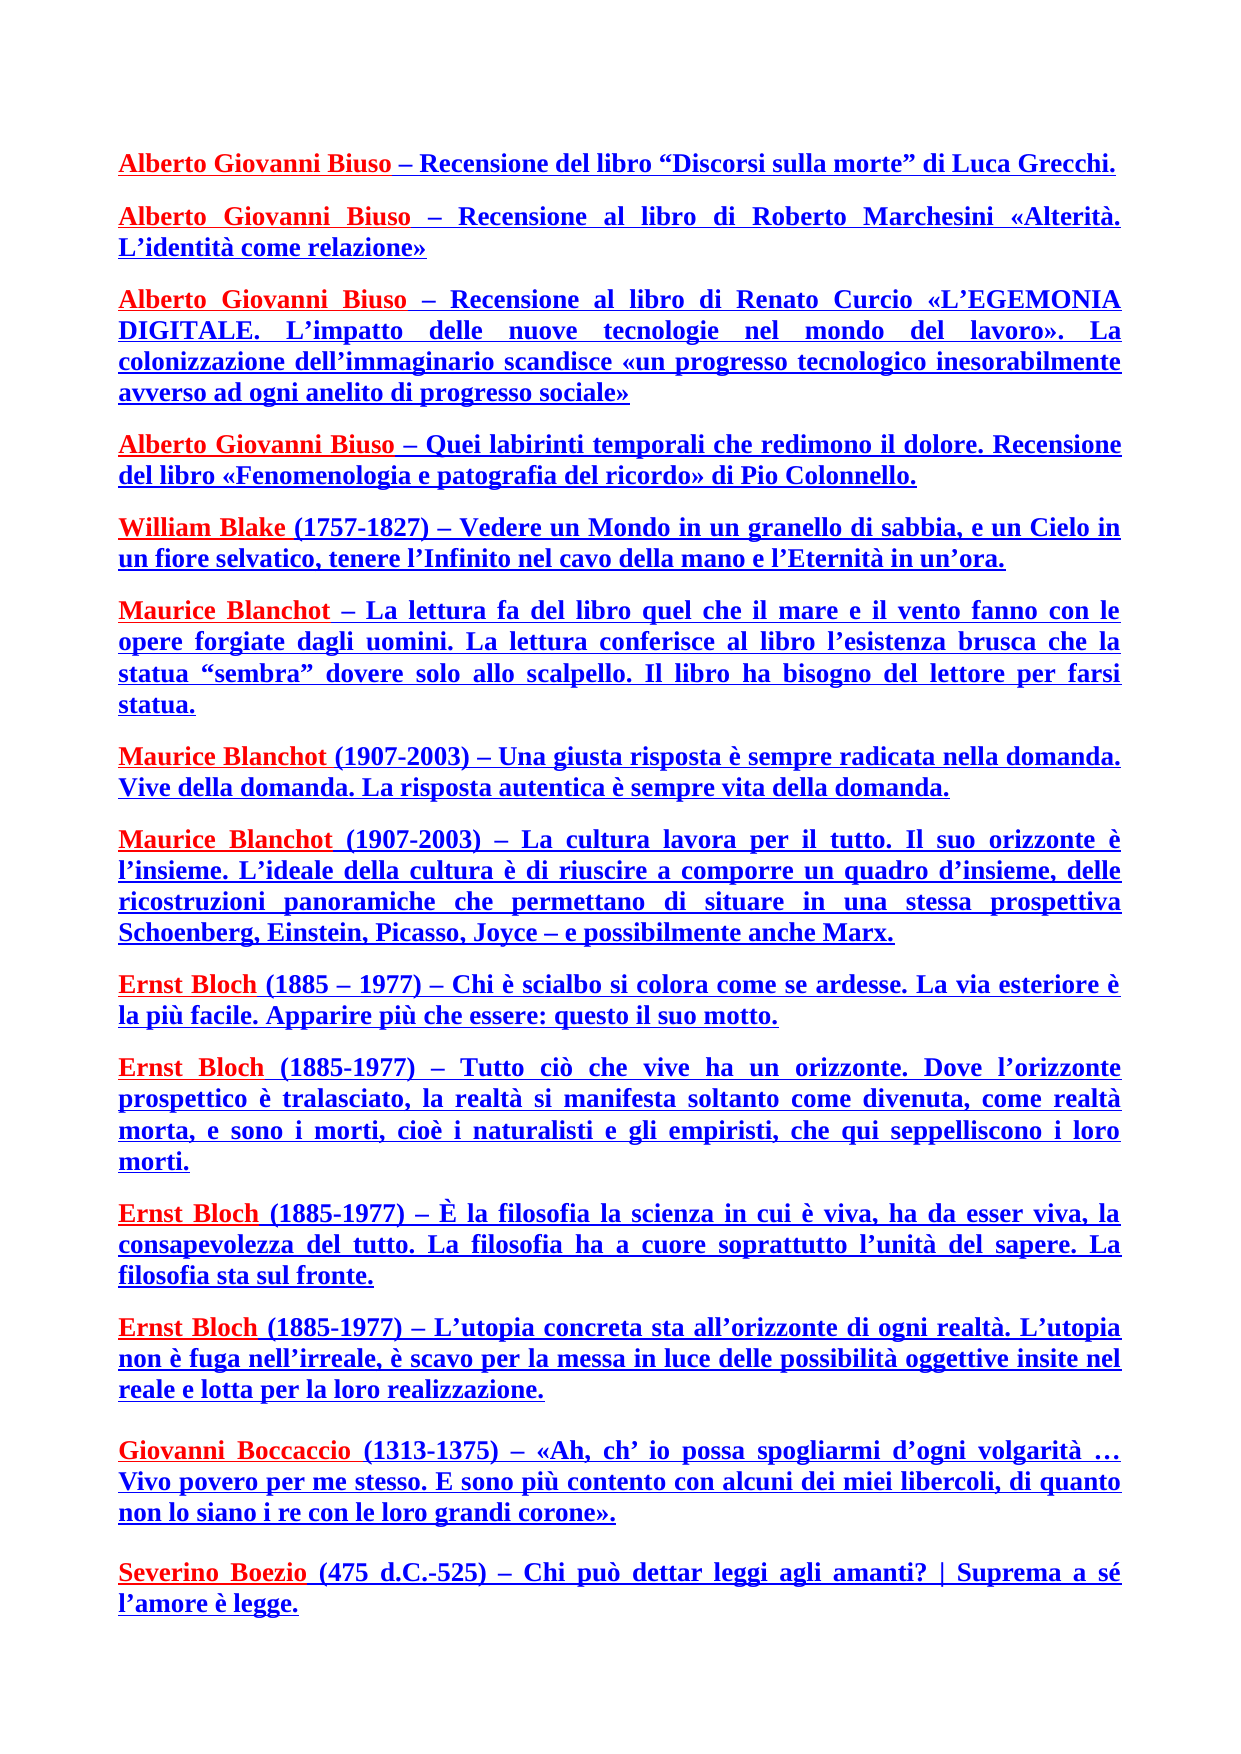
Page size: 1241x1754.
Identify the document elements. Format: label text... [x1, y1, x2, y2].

subtitle Giovanni Boccaccio (1313-1375) – «Ah, ch’ io possa spogliarmi d’ogni volgarità … Vivo povero per me stesso. E sono più contento con alcuni dei miei libercoli, di quanto non lo siano i re con le loro grandi corone». [118, 1493, 1122, 1527]
text Alberto Giovanni Biuso – Quei labirinti temporali che redimono il dolore. Recensione del libro «Fenomenologia e patografia del ricordo» di Pio Colonnello. [118, 457, 1122, 490]
text Maurice Blanchot – La lettura fa del libro quel che il mare e il vento fanno con le opere forgiate dagli uomini. La lettura conferisce al libro l’esistenza brusca che la statua “sembra” dovere solo allo scalpello. Il libro ha bisogno del lettore per farsi statua. [118, 685, 1122, 719]
subtitle William Blake (1757-1827) – Vedere un Mondo in un granello di sabbia, e un Cielo in un fiore selvatico, tenere l’Infinito nel cavo della mano e l’Eternità in un’ora. [118, 511, 1122, 573]
text Ernst Bloch (1885-1977) – È la filosofia la scienza in cui è viva, ha da esser viva, la consapevolezza del tutto. La filosofia ha a cuore soprattutto l’unità del sapere. La filosofia sta sul fronte. [118, 1197, 1122, 1255]
subtitle Ernst Bloch (1885-1977) – L’utopia concreta sta all’orizzonte di ogni realtà. L’utopia non è fuga nell’irreale, è scavo per la messa in luce delle possibilità oggettive insite nel reale e lotta per la loro realizzazione. [118, 1340, 1122, 1369]
subtitle Ernst Bloch (1885-1977) – L’utopia concreta sta all’orizzonte di ogni realtà. L’utopia non è fuga nell’irreale, è scavo per la messa in luce delle possibilità oggettive insite nel reale e lotta per la loro realizzazione. [118, 1371, 1122, 1404]
text Alberto Giovanni Biuso – Recensione al libro di Roberto Marchesini «Alterità. L’identità come relazione» [118, 199, 1122, 262]
subtitle Severino Boezio (475 d.C.-525) – Chi può dettar leggi agli amanti? | Suprema a sé l’amore è legge. [118, 1556, 1122, 1583]
subtitle Severino Boezio (475 d.C.-525) – Chi può dettar leggi agli amanti? | Suprema a sé l’amore è legge. [118, 1585, 1122, 1619]
text Ernst Bloch (1885-1977) – Tutto ciò che vive ha un orizzonte. Dove l’orizzonte prospettico è tralasciato, la realtà si manifesta soltanto come divenuta, come realtà morta, e sono i morti, cioè i naturalisti e gli empiristi, che qui seppelliscono i loro morti. [118, 1080, 1122, 1110]
text Maurice Blanchot (1907-2003) – Una giusta risposta è sempre radicata nella domanda. Vive della domanda. La risposta autentica è sempre vita della domanda. [118, 740, 1122, 802]
subtitle Alberto Giovanni Biuso – Recensione del libro “Discorsi sulla morte” di Luca Grecchi. [118, 148, 1122, 179]
text Alberto Giovanni Biuso – Recensione al libro di Renato Curcio «L’EGEMONIA DIGITALE. L’impatto delle nuove tecnologie nel mondo del lavoro». La colonizzazione dell’immaginario scandisce «un progresso tecnologico inesorabilmente avverso ad ogni anelito di progresso sociale» [118, 283, 1122, 310]
text Alberto Giovanni Biuso – Recensione al libro di Renato Curcio «L’EGEMONIA DIGITALE. L’impatto delle nuove tecnologie nel mondo del lavoro». La colonizzazione dell’immaginario scandisce «un progresso tecnologico inesorabilmente avverso ad ogni anelito di progresso sociale» [118, 311, 1122, 341]
text Ernst Bloch (1885-1977) – È la filosofia la scienza in cui è viva, ha da esser viva, la consapevolezza del tutto. La filosofia ha a cuore soprattutto l’unità del sapere. La filosofia sta sul fronte. [118, 1257, 1122, 1290]
subtitle Maurice Blanchot (1907-2003) – La cultura lavora per il tutto. Il suo orizzonte è l’insieme. L’ideale della cultura è di riuscire a comporre un quadro d’insieme, delle ricostruzioni panoramiche che permettano di situare in una stessa prospettiva Schoenberg, Einstein, Picasso, Joyce – e possibilmente anche Marx. [118, 883, 1122, 912]
text Alberto Giovanni Biuso – Quei labirinti temporali che redimono il dolore. Recensione del libro «Fenomenologia e patografia del ricordo» di Pio Colonnello. [118, 428, 1122, 455]
text Maurice Blanchot – La lettura fa del libro quel che il mare e il vento fanno con le opere forgiate dagli uomini. La lettura conferisce al libro l’esistenza brusca che la statua “sembra” dovere solo allo scalpello. Il libro ha bisogno del lettore per farsi statua. [118, 594, 1122, 684]
text Alberto Giovanni Biuso – Recensione al libro di Renato Curcio «L’EGEMONIA DIGITALE. L’impatto delle nuove tecnologie nel mondo del lavoro». La colonizzazione dell’immaginario scandisce «un progresso tecnologico inesorabilmente avverso ad ogni anelito di progresso sociale» [118, 374, 1122, 407]
subtitle Ernst Bloch (1885 – 1977) – Chi è scialbo si colora come se ardesse. La via esteriore è la più facile. Apparire più che essere: questo il suo motto. [118, 968, 1122, 1031]
subtitle Ernst Bloch (1885-1977) – L’utopia concreta sta all’orizzonte di ogni realtà. L’utopia non è fuga nell’irreale, è scavo per la messa in luce delle possibilità oggettive insite nel reale e lotta per la loro realizzazione. [118, 1311, 1122, 1338]
text Alberto Giovanni Biuso – Recensione al libro di Renato Curcio «L’EGEMONIA DIGITALE. L’impatto delle nuove tecnologie nel mondo del lavoro». La colonizzazione dell’immaginario scandisce «un progresso tecnologico inesorabilmente avverso ad ogni anelito di progresso sociale» [118, 342, 1122, 372]
text Ernst Bloch (1885-1977) – Tutto ciò che vive ha un orizzonte. Dove l’orizzonte prospettico è tralasciato, la realtà si manifesta soltanto come divenuta, come realtà morta, e sono i morti, cioè i naturalisti e gli empiristi, che qui seppelliscono i loro morti. [118, 1111, 1122, 1176]
subtitle Maurice Blanchot (1907-2003) – La cultura lavora per il tutto. Il suo orizzonte è l’insieme. L’ideale della cultura è di riuscire a comporre un quadro d’insieme, delle ricostruzioni panoramiche che permettano di situare in una stessa prospettiva Schoenberg, Einstein, Picasso, Joyce – e possibilmente anche Marx. [118, 823, 1122, 881]
subtitle Maurice Blanchot (1907-2003) – La cultura lavora per il tutto. Il suo orizzonte è l’insieme. L’ideale della cultura è di riuscire a comporre un quadro d’insieme, delle ricostruzioni panoramiche che permettano di situare in una stessa prospettiva Schoenberg, Einstein, Picasso, Joyce – e possibilmente anche Marx. [118, 914, 1122, 947]
text Ernst Bloch (1885-1977) – Tutto ciò che vive ha un orizzonte. Dove l’orizzonte prospettico è tralasciato, la realtà si manifesta soltanto come divenuta, come realtà morta, e sono i morti, cioè i naturalisti e gli empiristi, che qui seppelliscono i loro morti. [118, 1051, 1122, 1079]
subtitle Giovanni Boccaccio (1313-1375) – «Ah, ch’ io possa spogliarmi d’ogni volgarità … Vivo povero per me stesso. E sono più contento con alcuni dei miei libercoli, di quanto non lo siano i re con le loro grandi corone». [118, 1434, 1122, 1492]
